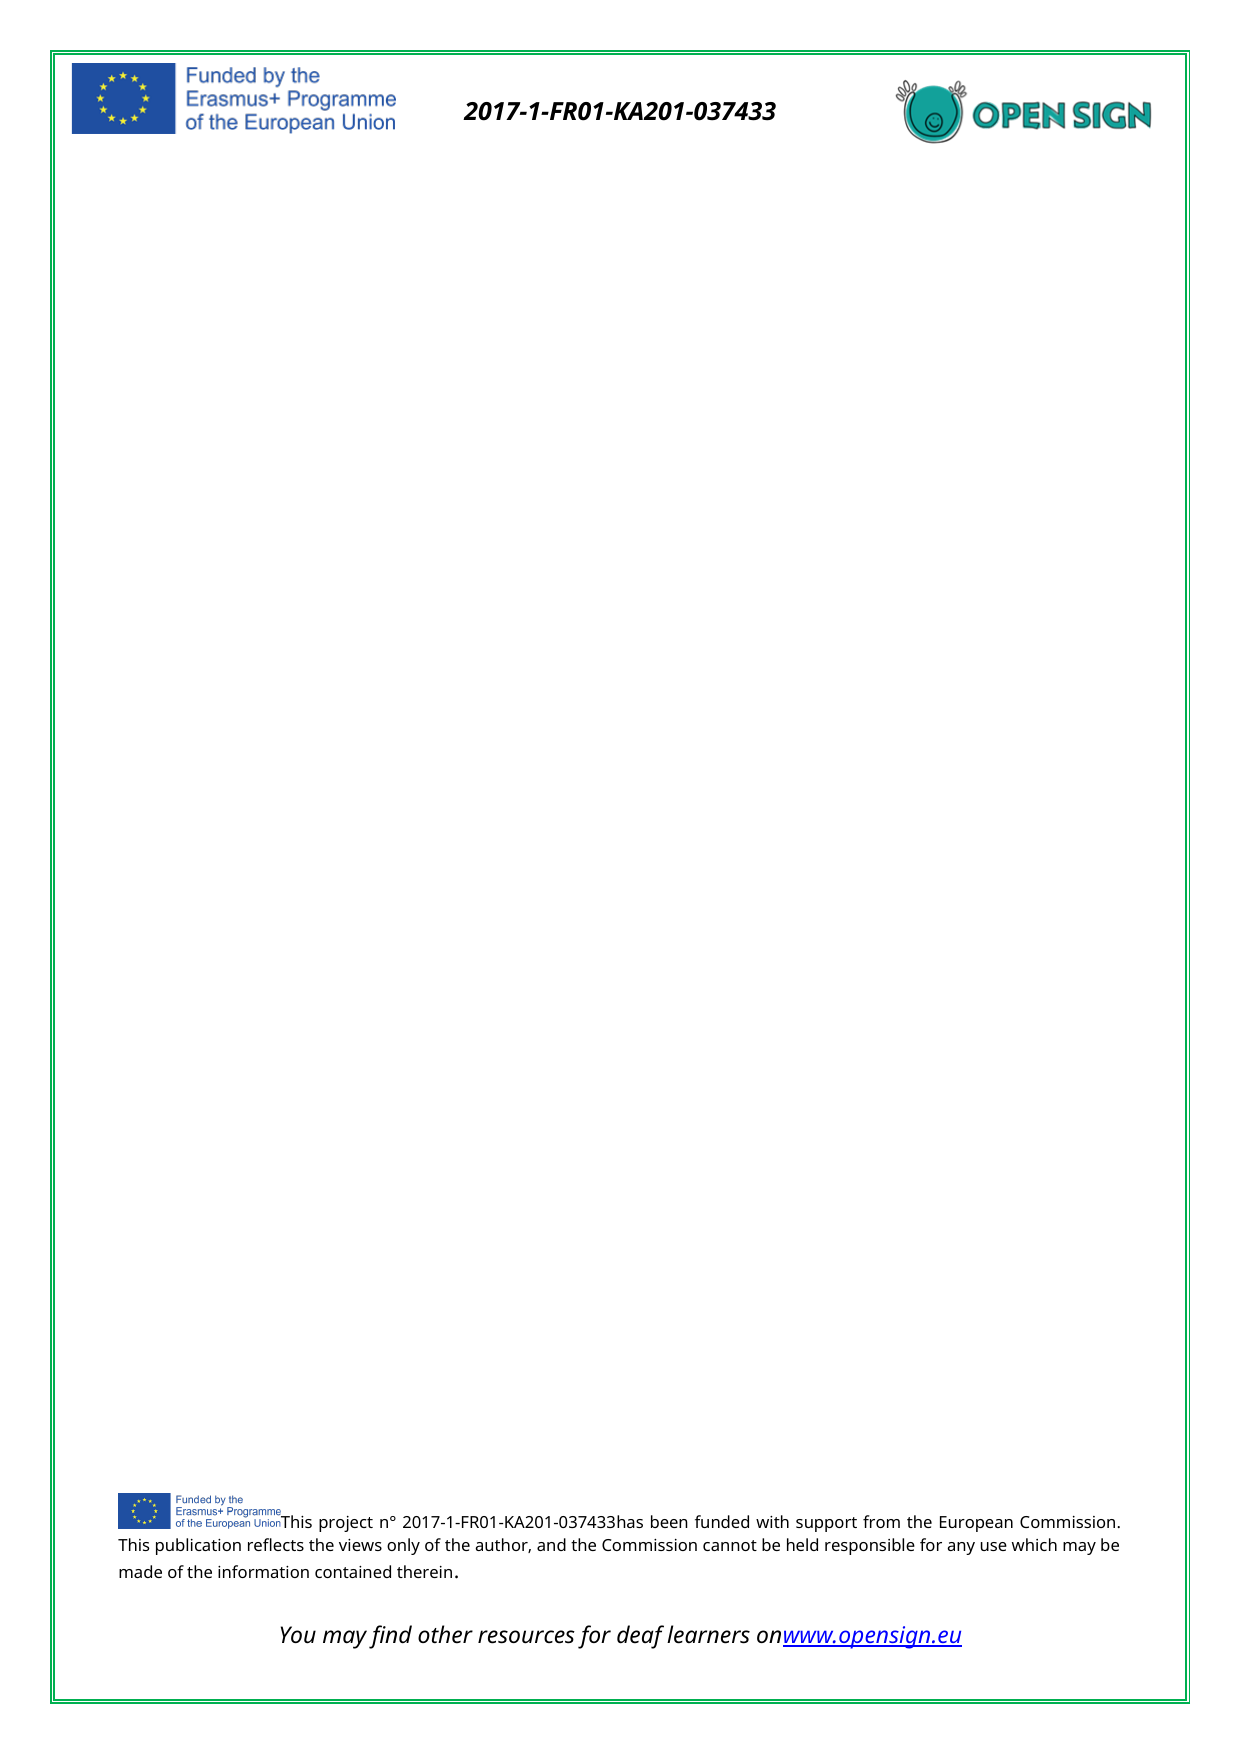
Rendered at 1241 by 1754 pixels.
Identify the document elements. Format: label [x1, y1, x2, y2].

picture [71, 63, 396, 134]
picture [882, 70, 1180, 158]
picture [118, 1493, 281, 1529]
